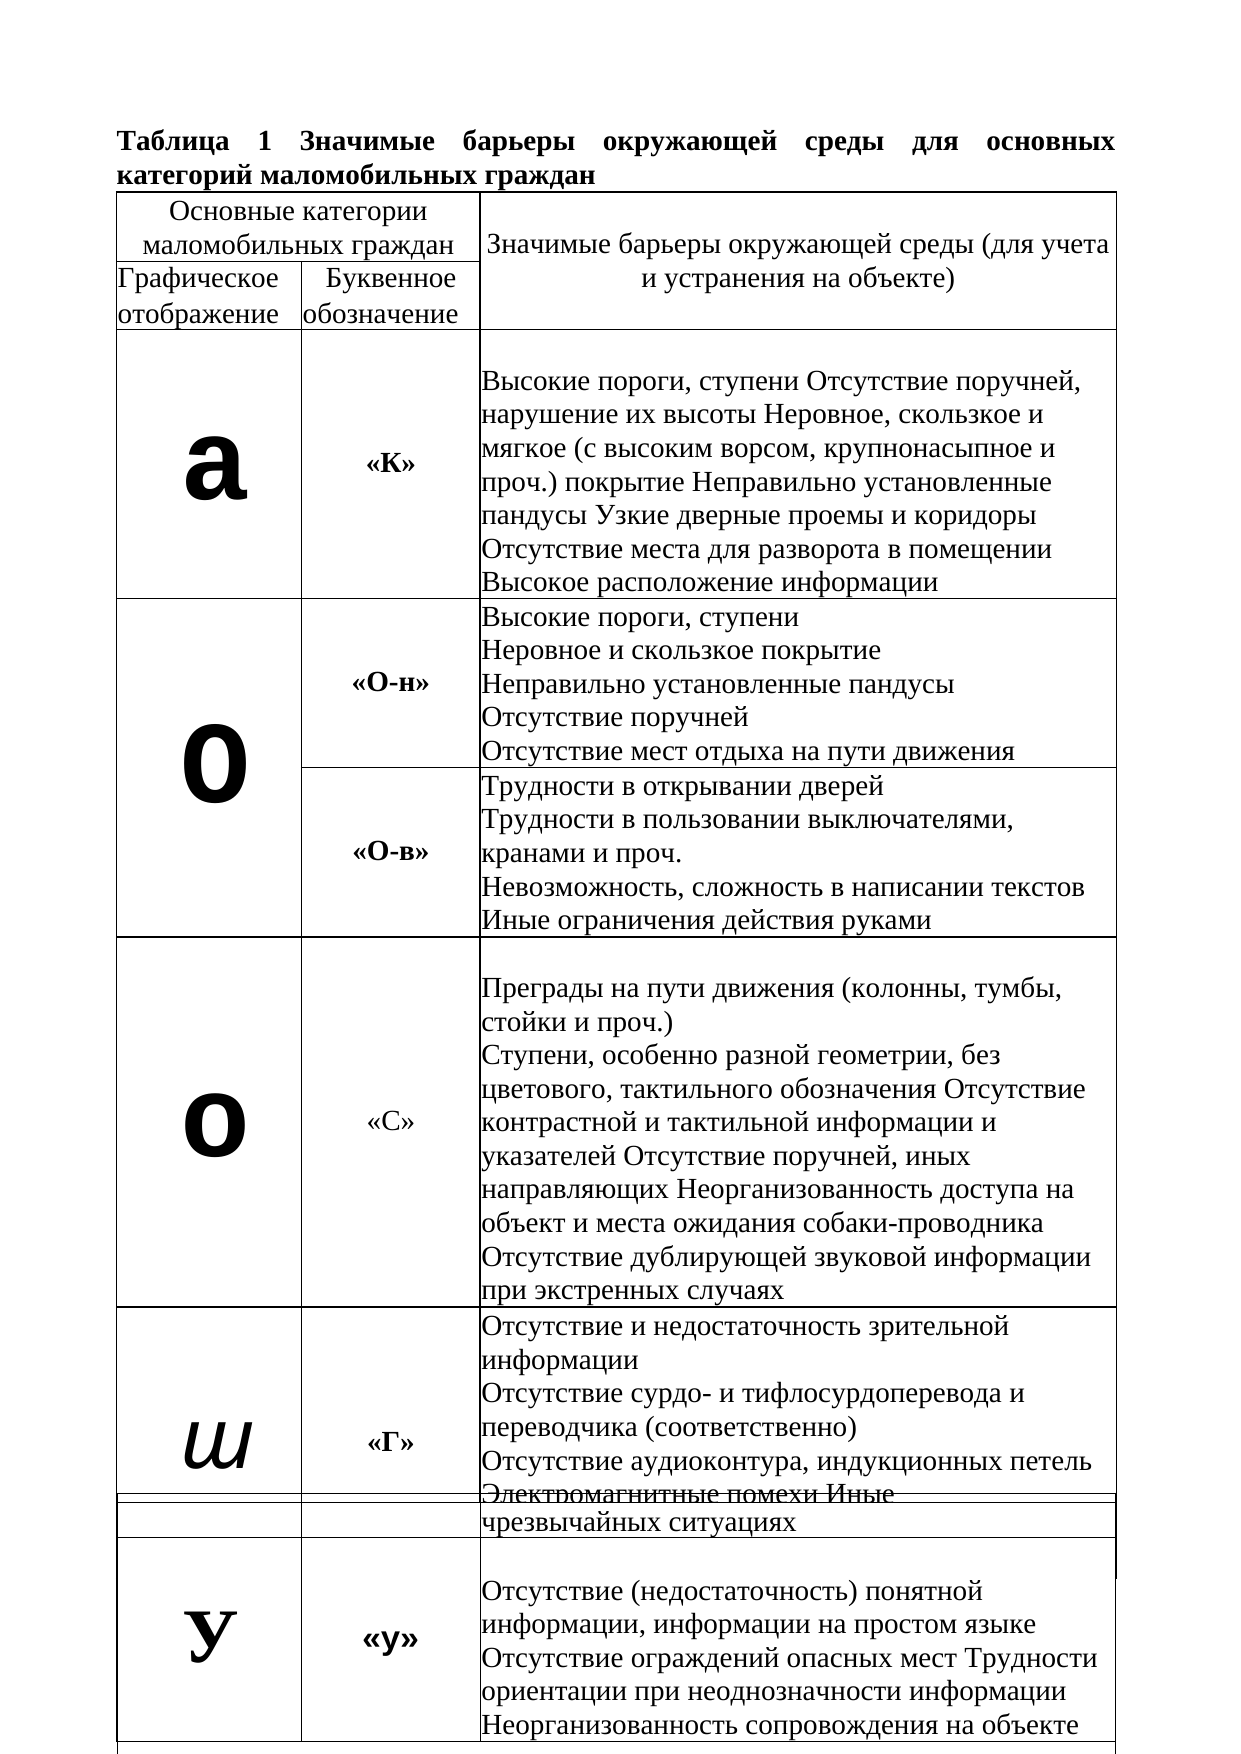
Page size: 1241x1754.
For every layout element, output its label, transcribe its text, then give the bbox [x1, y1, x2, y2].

table_cell Графическое отображение [117, 262, 301, 329]
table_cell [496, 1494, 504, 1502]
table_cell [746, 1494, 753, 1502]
table_cell «С» [302, 938, 479, 1306]
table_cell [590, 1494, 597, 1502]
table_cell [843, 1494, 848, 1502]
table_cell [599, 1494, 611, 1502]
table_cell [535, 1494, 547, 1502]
table_cell «К» [302, 330, 479, 598]
table_cell Буквенное обозначение [302, 262, 479, 329]
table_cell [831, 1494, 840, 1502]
text Таблица 1 Значимые барьеры окружающей среды для основных категорий маломобильных граждан [116, 122, 1116, 191]
table_cell «у» [302, 1538, 480, 1741]
table_cell ш [117, 1308, 301, 1493]
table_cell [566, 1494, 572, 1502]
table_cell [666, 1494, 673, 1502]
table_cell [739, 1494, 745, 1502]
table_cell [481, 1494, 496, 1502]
table_header [118, 1503, 301, 1537]
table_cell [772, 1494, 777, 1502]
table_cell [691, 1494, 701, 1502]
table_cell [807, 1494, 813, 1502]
table_cell Трудности в открывании дверей Трудности в пользовании выключателями, кранами и проч. Невозможность, сложность в написании текстов Иные ограничения действия руками [481, 768, 1116, 936]
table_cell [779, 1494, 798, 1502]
table_cell а [117, 330, 301, 598]
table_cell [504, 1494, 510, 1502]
table_cell о [117, 938, 301, 1306]
table_cell Отсутствие и недостаточность зрительной информации Отсутствие сурдо- и тифлосурдоперевода и переводчика (соответственно) Отсутствие аудиоконтура, индукционных петель Электромагнитные помехи Иные информационные барьеры и отсутствие дублирующей световой информации при [481, 1308, 1116, 1493]
table_header чрезвычайных ситуациях [481, 1503, 1115, 1537]
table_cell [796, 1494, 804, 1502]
table_cell Высокие пороги, ступени Неровное и скользкое покрытие Неправильно установленные пандусы Отсутствие поручней Отсутствие мест отдыха на пути движения [481, 599, 1116, 767]
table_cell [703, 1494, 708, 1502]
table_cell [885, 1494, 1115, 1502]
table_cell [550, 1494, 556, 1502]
table_header [302, 1503, 480, 1537]
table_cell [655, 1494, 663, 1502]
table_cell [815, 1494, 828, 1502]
table_cell Высокие пороги, ступени Отсутствие поручней, нарушение их высоты Неровное, скользкое и мягкое (с высоким ворсом, крупнонасыпное и проч.) покрытие Неправильно установленные пандусы Узкие дверные проемы и коридоры Отсутствие места для разворота в помещении Высокое расположение информации [481, 330, 1116, 598]
table_cell Преграды на пути движения (колонны, тумбы, стойки и проч.) Ступени, особенно разной геометрии, без цветового, тактильного обозначения Отсутствие контрастной и тактильной информации и указателей Отсутствие поручней, иных направляющих Неорганизованность доступа на объект и места ожидания собаки-проводника Отсутствие дублирующей звуковой информации при экстренных случаях [481, 938, 1116, 1306]
table_cell «О-н» [302, 599, 479, 767]
table_cell У [118, 1538, 301, 1741]
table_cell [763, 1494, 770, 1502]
table_header Значимые барьеры окружающей среды (для учета и устранения на объекте) [481, 193, 1116, 329]
table_header Основные категории маломобильных граждан [117, 193, 479, 261]
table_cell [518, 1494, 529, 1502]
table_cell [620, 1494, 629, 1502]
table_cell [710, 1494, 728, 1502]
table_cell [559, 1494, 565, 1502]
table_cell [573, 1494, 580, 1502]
table_cell Отсутствие (недостаточность) понятной информации, информации на простом языке Отсутствие ограждений опасных мест Трудности ориентации при неоднозначности информации Неорганизованность сопровождения на объекте [481, 1538, 1115, 1741]
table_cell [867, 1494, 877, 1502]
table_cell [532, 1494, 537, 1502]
table_cell «О-в» [302, 768, 479, 936]
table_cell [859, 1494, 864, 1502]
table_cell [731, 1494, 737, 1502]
table_cell О [117, 599, 301, 936]
table_cell «Г» [302, 1308, 479, 1493]
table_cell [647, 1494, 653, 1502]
